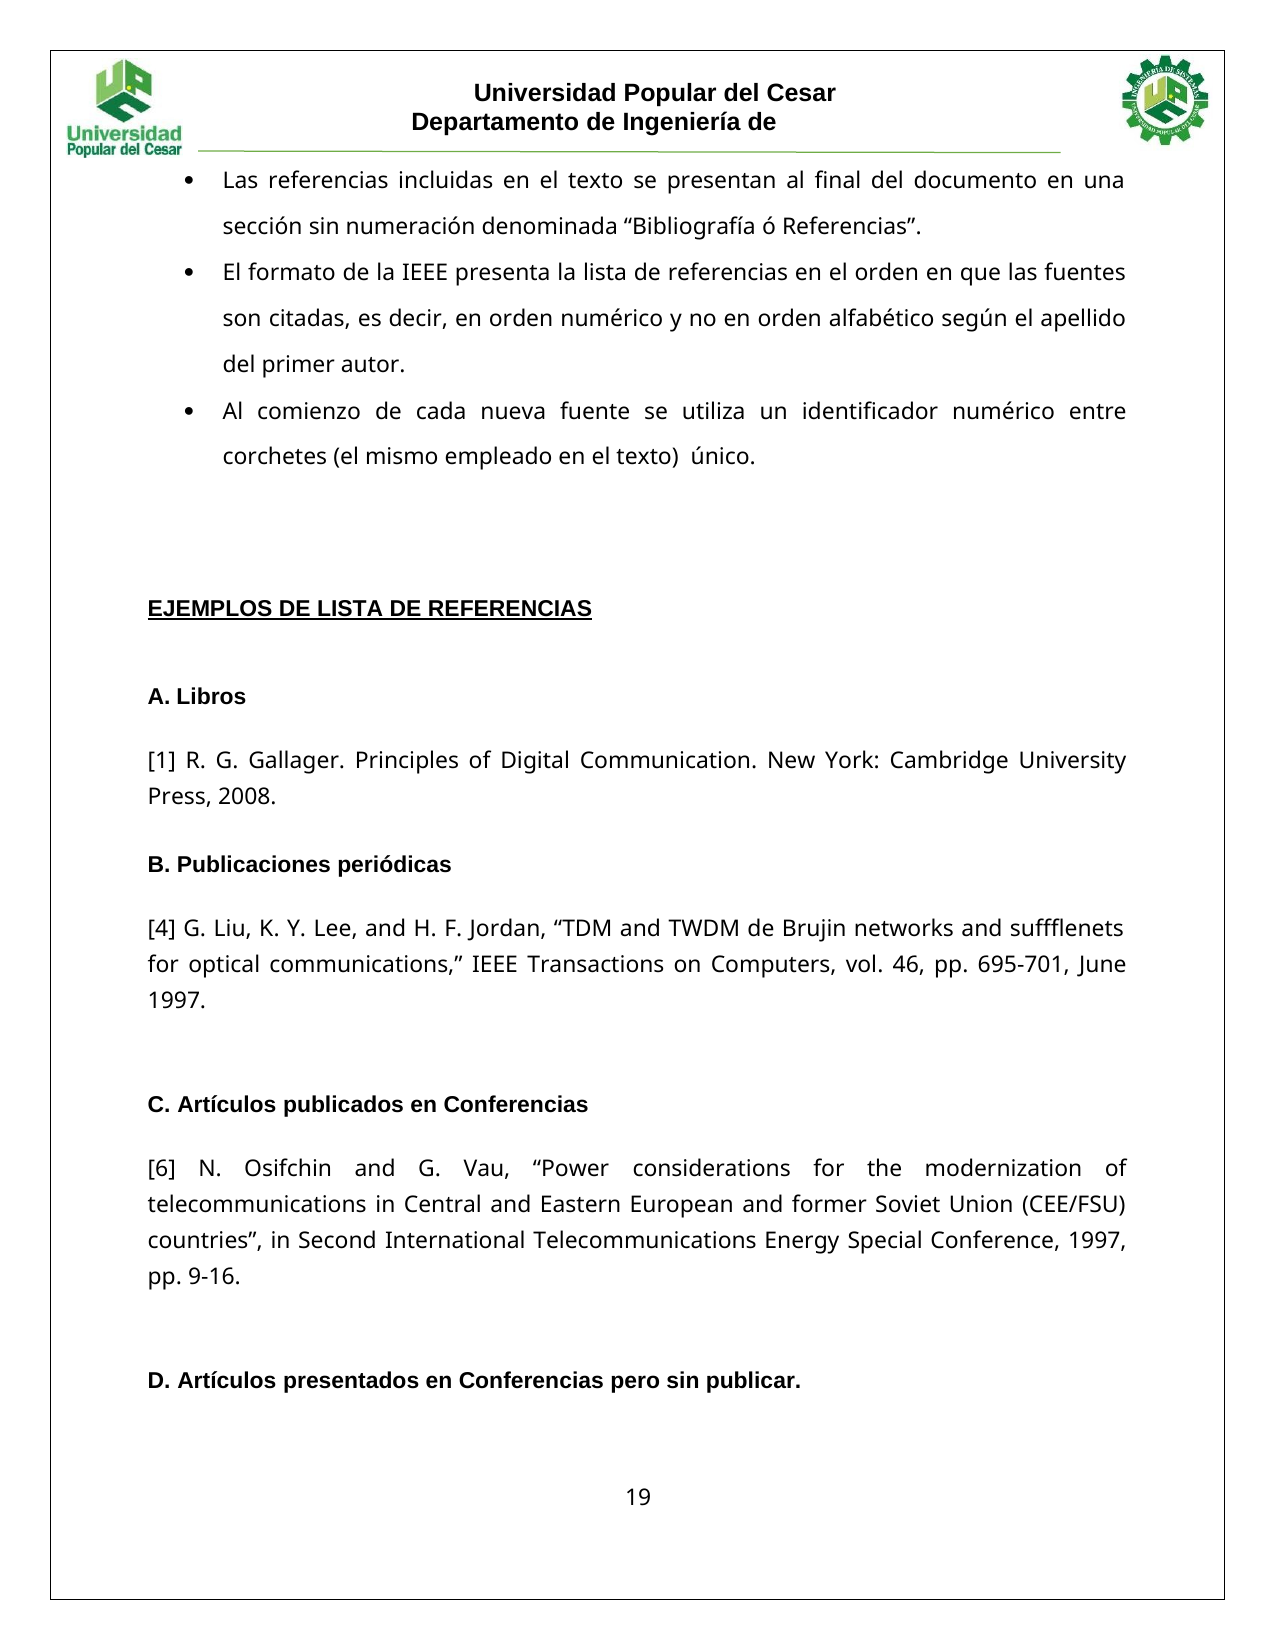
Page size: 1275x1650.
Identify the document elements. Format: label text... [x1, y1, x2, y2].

list Las referencias incluidas en el texto se presentan al final del documento en una sección sin numeración denominada “Bibliografía ó Referencias”. [185, 164, 1127, 241]
picture [65, 58, 183, 158]
text [4] G. Liu, K. Y. Lee, and H. F. Jordan, “TDM and TWDM de Brujin networks and suffflenets for optical communications,” IEEE Transactions on Computers, vol. 46, pp. 695-701, June 1997. [147, 912, 1126, 1015]
text [6] N. Osifchin and G. Vau, “Power considerations for the modernization of telecommunications in Central and Eastern European and former Soviet Union (CEE/FSU) countries”, in Second International Telecommunications Energy Special Conference, 1997, pp. 9-16. [147, 1152, 1127, 1291]
list Al comienzo de cada nueva fuente se utiliza un identificador numérico entre corchetes (el mismo empleado en el texto) único. [185, 395, 1127, 471]
list Publicaciones periódicas [147, 851, 1204, 877]
text EJEMPLOS DE LISTA DE REFERENCIAS [147, 595, 1204, 621]
picture [1118, 54, 1213, 151]
text [1] R. G. Gallager. Principles of Digital Communication. New York: Cambridge University Press, 2008. [147, 744, 1128, 811]
list Artículos presentados en Conferencias pero sin publicar. [147, 1367, 1204, 1393]
list El formato de la IEEE presenta la lista de referencias en el orden en que las fuentes son citadas, es decir, en orden numérico y no en orden alfabético según el apellido del primer autor. [185, 256, 1127, 379]
list Artículos publicados en Conferencias [147, 1091, 1204, 1117]
list Libros [147, 683, 1204, 709]
